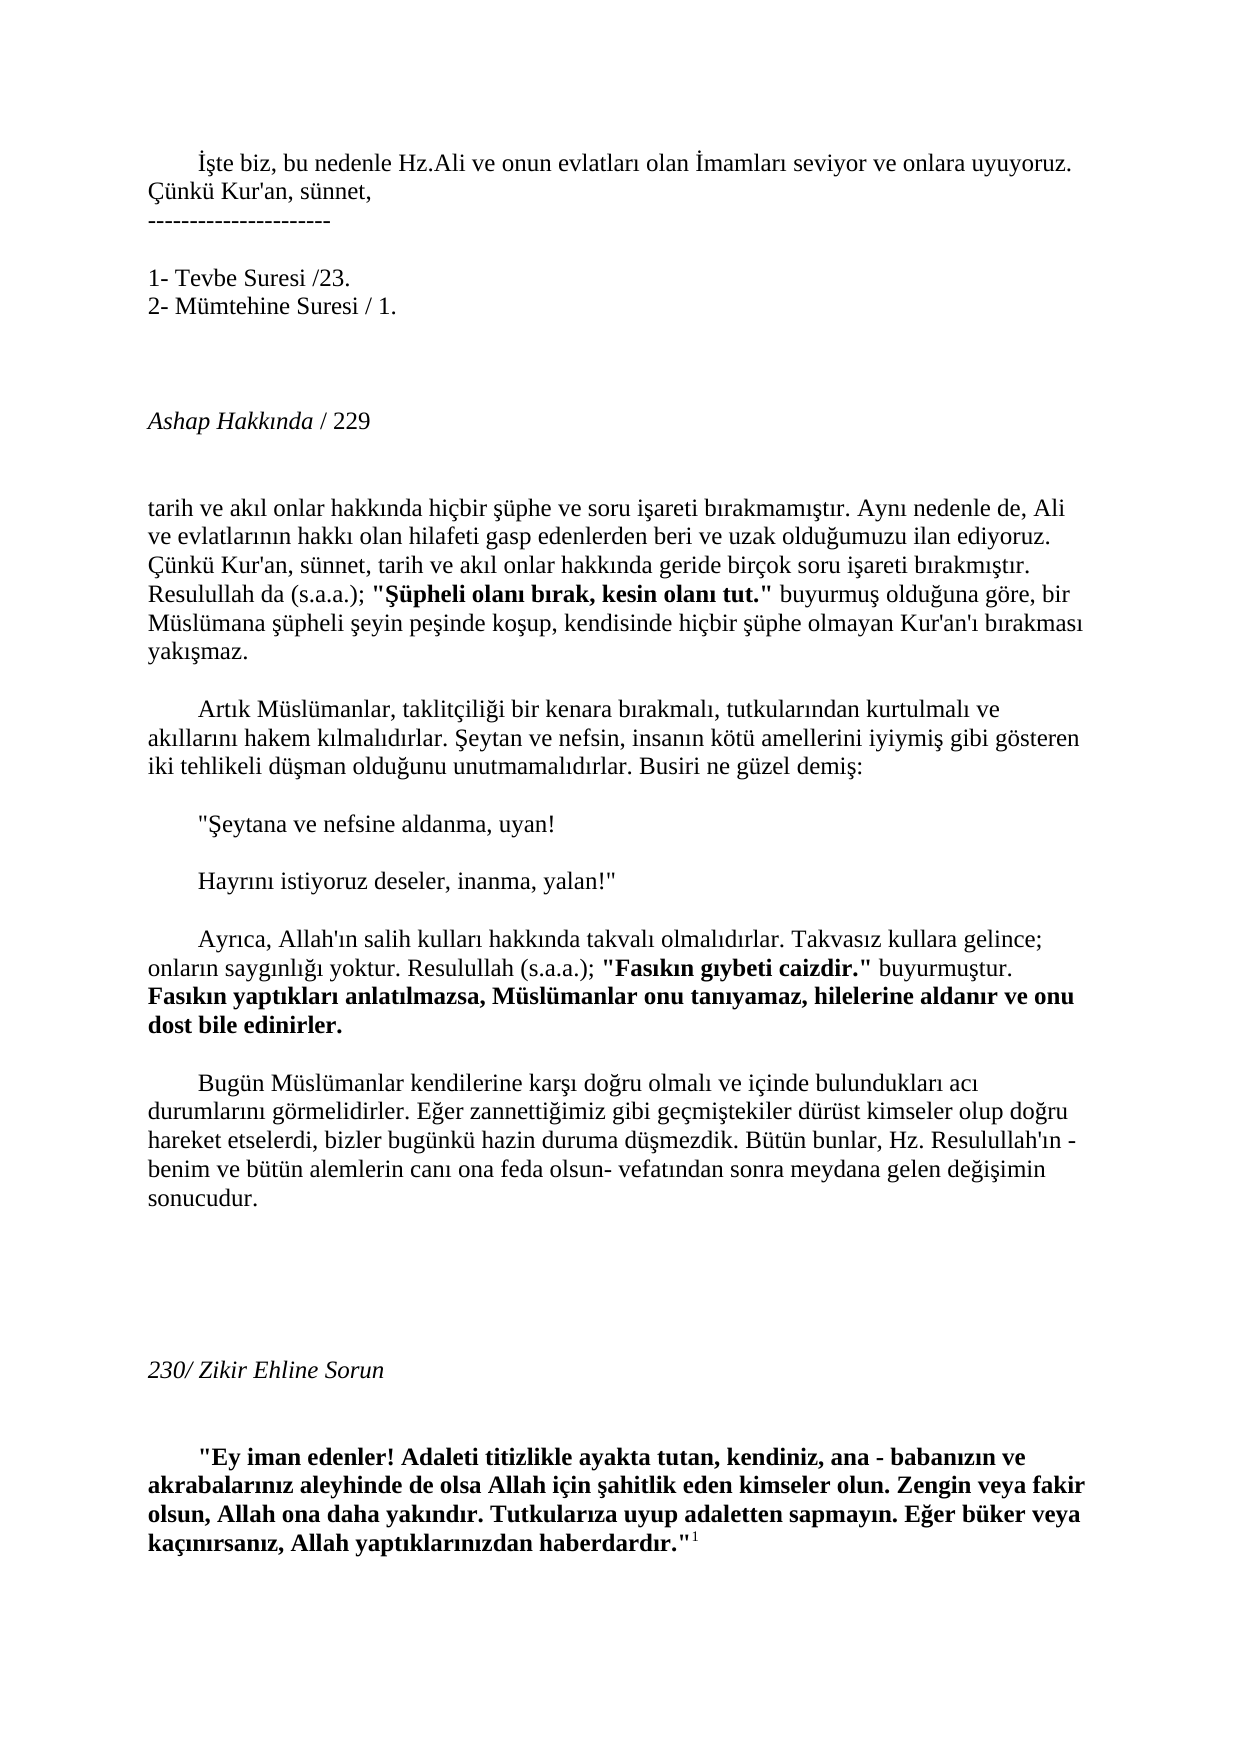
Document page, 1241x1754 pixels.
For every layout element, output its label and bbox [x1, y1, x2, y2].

text [148, 148, 1093, 1326]
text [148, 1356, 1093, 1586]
